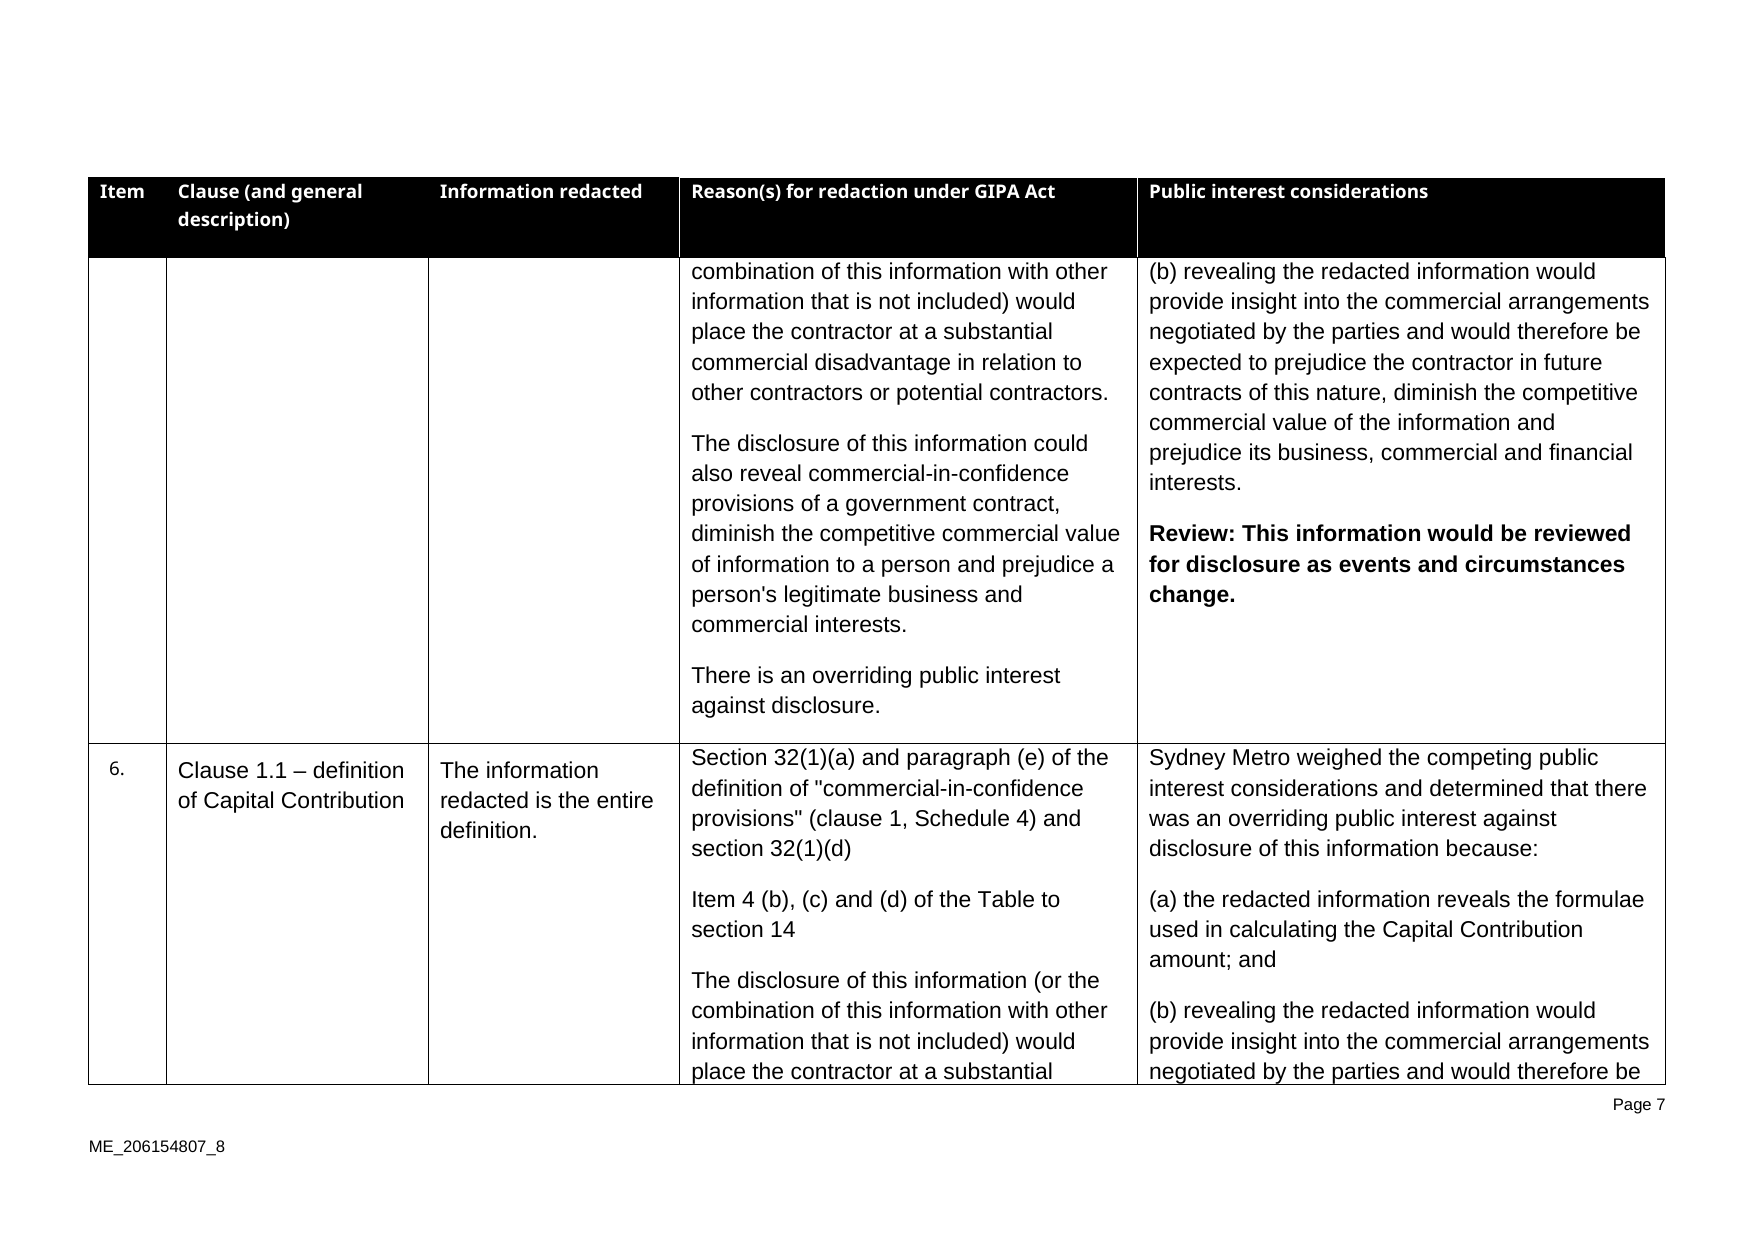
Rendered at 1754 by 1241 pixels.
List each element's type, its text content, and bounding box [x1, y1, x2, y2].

table_header Public interest considerations [1138, 178, 1665, 257]
table_cell [89, 744, 166, 1084]
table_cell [680, 258, 1137, 743]
table_header Item [89, 178, 166, 257]
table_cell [167, 744, 428, 1084]
table_header Clause (and general description) [167, 178, 428, 257]
table_cell [89, 258, 166, 743]
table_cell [429, 258, 679, 743]
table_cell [680, 744, 1137, 1084]
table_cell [1138, 744, 1665, 1084]
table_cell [429, 744, 679, 1084]
table_header Information redacted [429, 178, 679, 257]
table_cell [1138, 258, 1665, 743]
table_header Reason(s) for redaction under GIPA Act [680, 178, 1137, 257]
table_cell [167, 258, 428, 743]
